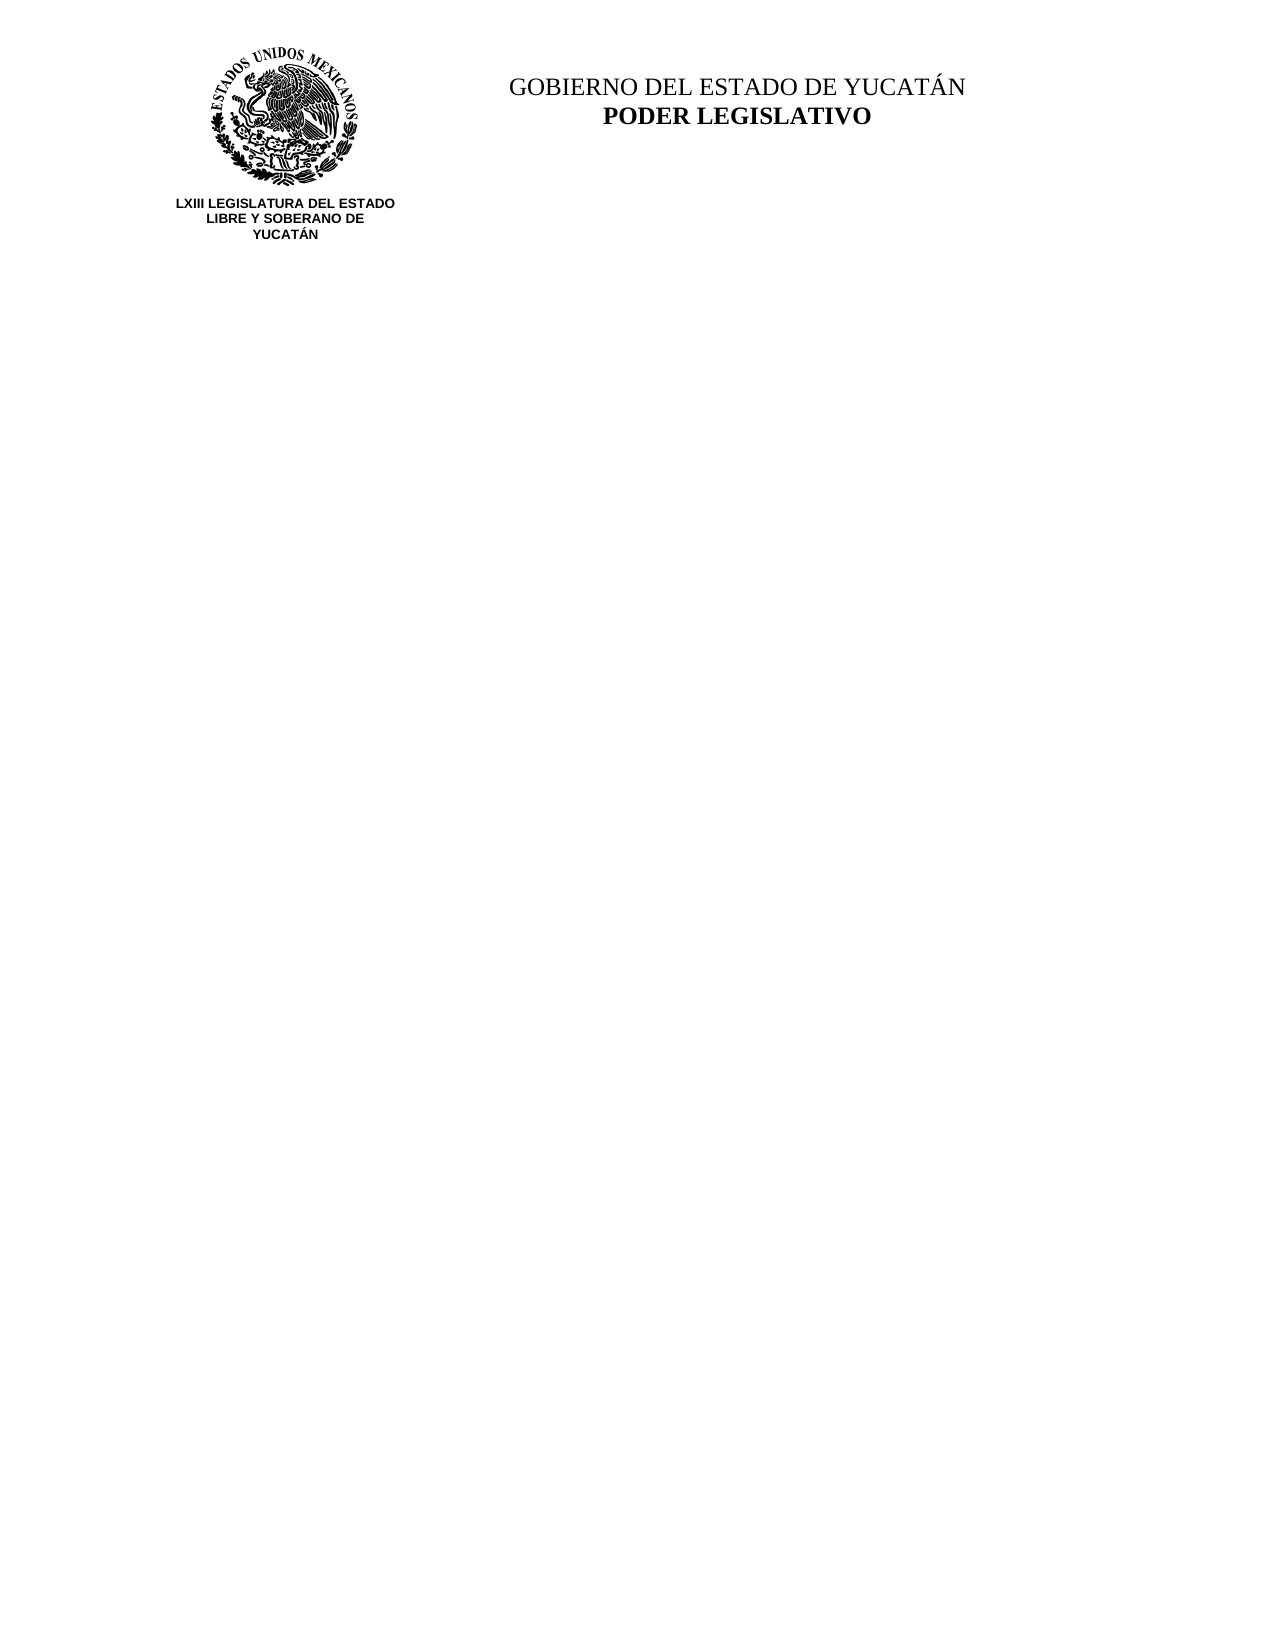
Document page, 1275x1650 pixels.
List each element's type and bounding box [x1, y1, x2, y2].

picture [175, 13, 393, 220]
